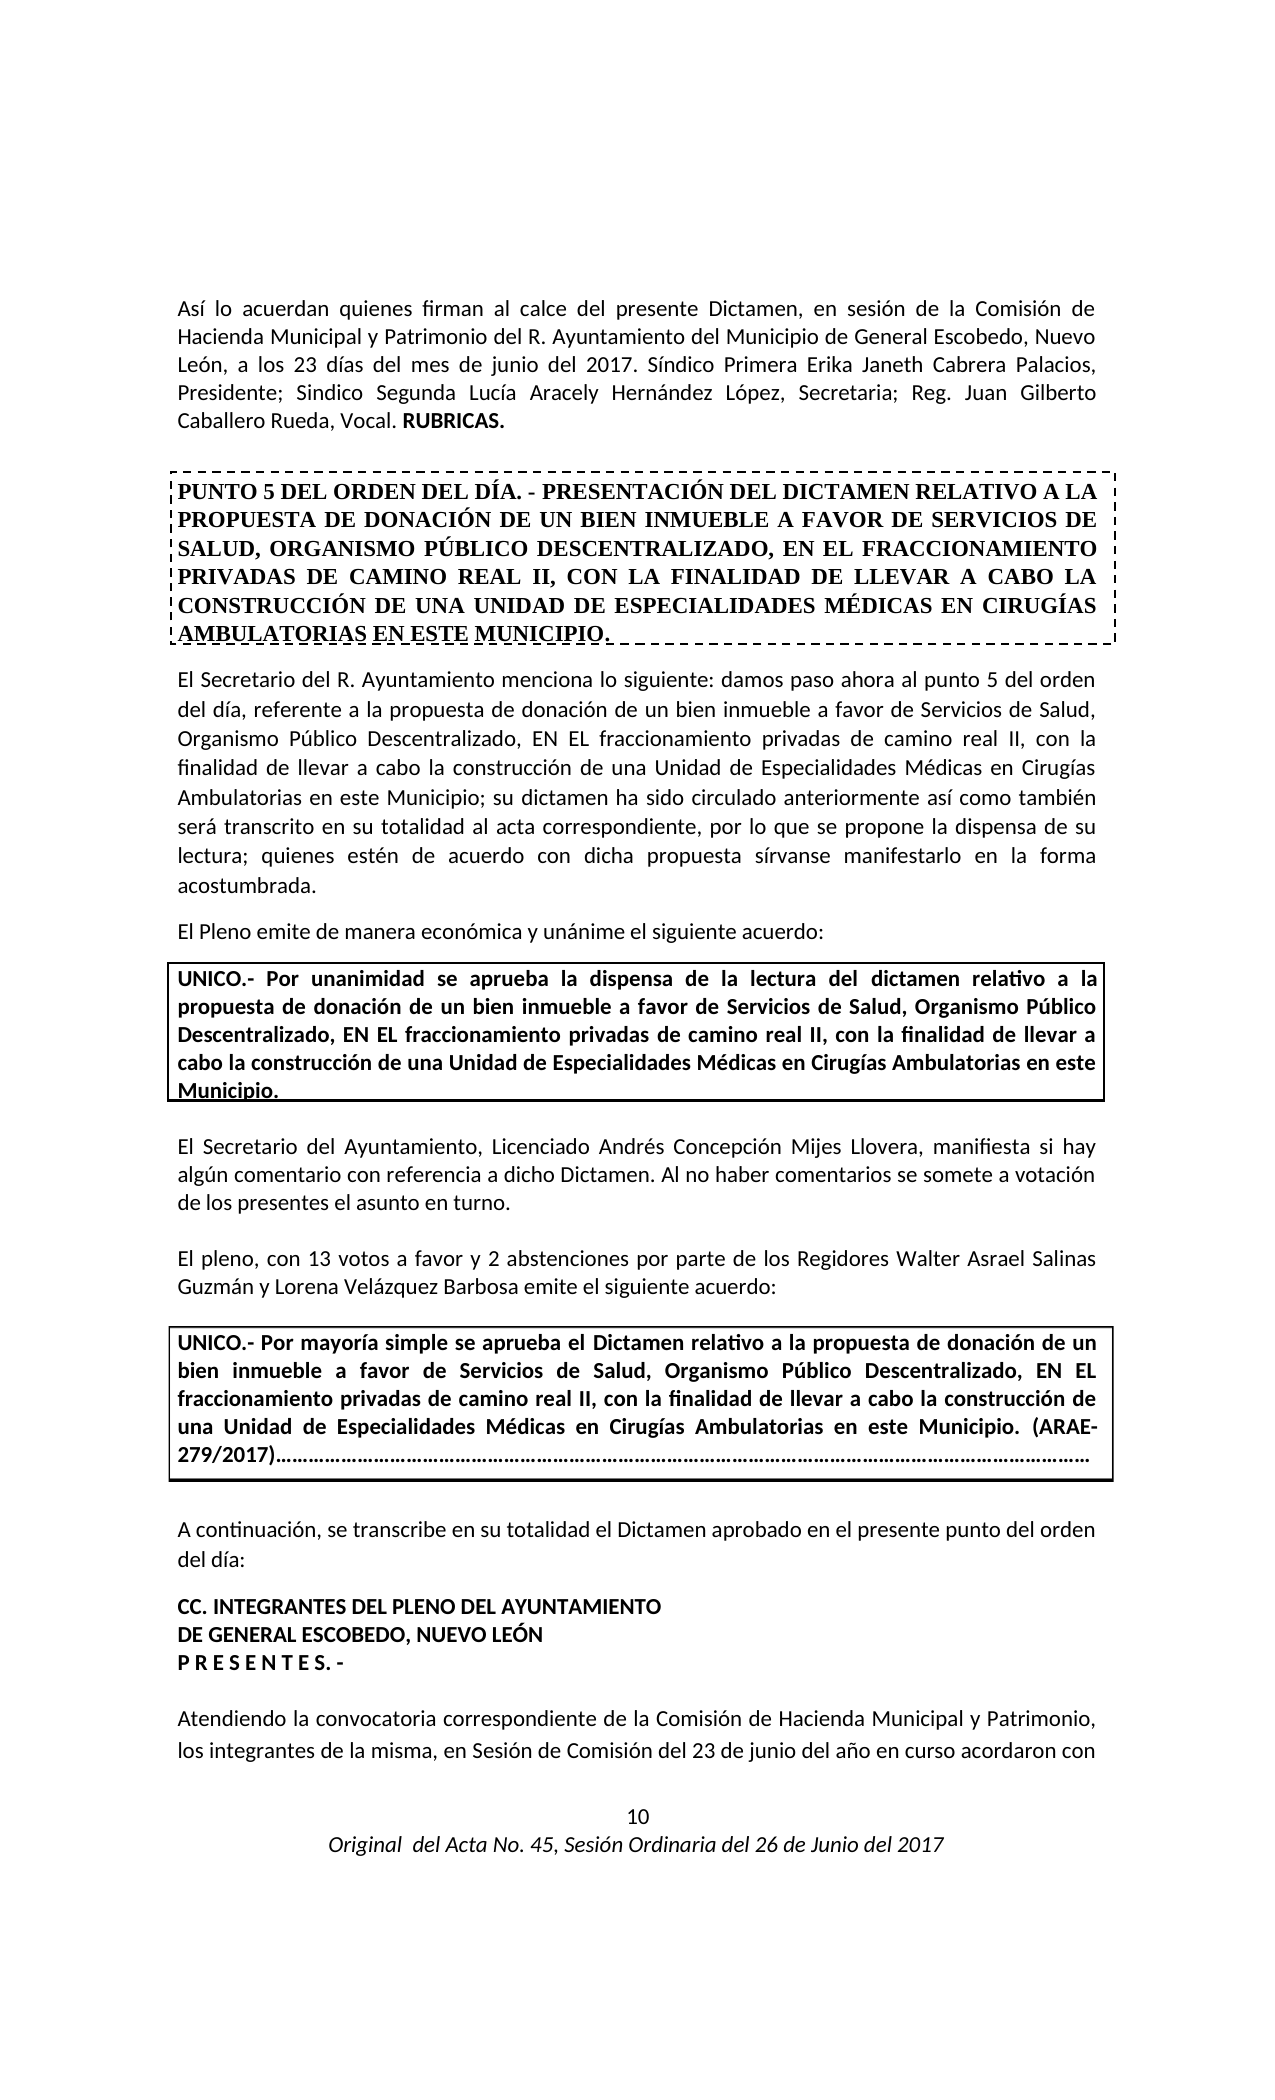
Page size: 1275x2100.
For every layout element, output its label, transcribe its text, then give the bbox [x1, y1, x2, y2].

text P R E S E N T E S. - [177, 1648, 1098, 1676]
text CC. INTEGRANTES DEL PLENO DEL AYUNTAMIENTO [177, 1592, 1098, 1620]
text A continuación, se transcribe en su totalidad el Dictamen aprobado en el presente punto del orden del día: [177, 1515, 1098, 1573]
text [177, 1704, 1098, 1764]
text El Secretario del Ayuntamiento, Licenciado Andrés Concepción Mijes Llovera, manifiesta si hay algún comentario con referencia a dicho Dictamen. Al no haber comentarios se somete a votación de los presentes el asunto en turno. [177, 1132, 1098, 1216]
text El Secretario del R. Ayuntamiento menciona lo siguiente: damos paso ahora al punto 5 del orden del día, referente a la propuesta de donación de un bien inmueble a favor de Servicios de Salud, Organismo Público Descentralizado, EN EL fraccionamiento privadas de camino real II, con la finalidad de llevar a cabo la construcción de una Unidad de Especialidades Médicas en Cirugías Ambulatorias en este Municipio; su dictamen ha sido circulado anteriormente así como también será transcrito en su totalidad al acta correspondiente, por lo que se propone la dispensa de su lectura; quienes estén de acuerdo con dicha propuesta sírvanse manifestarlo en la forma acostumbrada. [177, 665, 1098, 899]
text Así lo acuerdan quienes firman al calce del presente Dictamen, en sesión de la Comisión de Hacienda Municipal y Patrimonio del R. Ayuntamiento del Municipio de General Escobedo, Nuevo León, a los 23 días del mes de junio del 2017. Síndico Primera Erika Janeth Cabrera Palacios, Presidente; Sindico Segunda Lucía Aracely Hernández López, Secretaria; Reg. Juan Gilberto Caballero Rueda, Vocal. RUBRICAS. [177, 294, 1098, 434]
text PUNTO 5 DEL ORDEN DEL DÍA. - PRESENTACIÓN DEL DICTAMEN RELATIVO A LA PROPUESTA DE DONACIÓN DE UN BIEN INMUEBLE A FAVOR DE SERVICIOS DE SALUD, ORGANISMO PÚBLICO DESCENTRALIZADO, EN EL FRACCIONAMIENTO PRIVADAS DE CAMINO REAL II, CON LA FINALIDAD DE LLEVAR A CABO LA CONSTRUCCIÓN DE UNA UNIDAD DE ESPECIALIDADES MÉDICAS EN CIRUGÍAS AMBULATORIAS EN ESTE MUNICIPIO. [177, 478, 1098, 647]
text El Pleno emite de manera económica y unánime el siguiente acuerdo: [177, 917, 1098, 945]
text DE GENERAL ESCOBEDO, NUEVO LEÓN [177, 1620, 1098, 1648]
text UNICO.- Por unanimidad se aprueba la dispensa de la lectura del dictamen relativo a la propuesta de donación de un bien inmueble a favor de Servicios de Salud, Organismo Público Descentralizado, EN EL fraccionamiento privadas de camino real II, con la finalidad de llevar a cabo la construcción de una Unidad de Especialidades Médicas en Cirugías Ambulatorias en este Municipio. [177, 964, 1098, 1099]
picture [168, 1326, 1114, 1482]
text El pleno, con 13 votos a favor y 2 abstenciones por parte de los Regidores Walter Asrael Salinas Guzmán y Lorena Velázquez Barbosa emite el siguiente acuerdo: [177, 1244, 1098, 1300]
